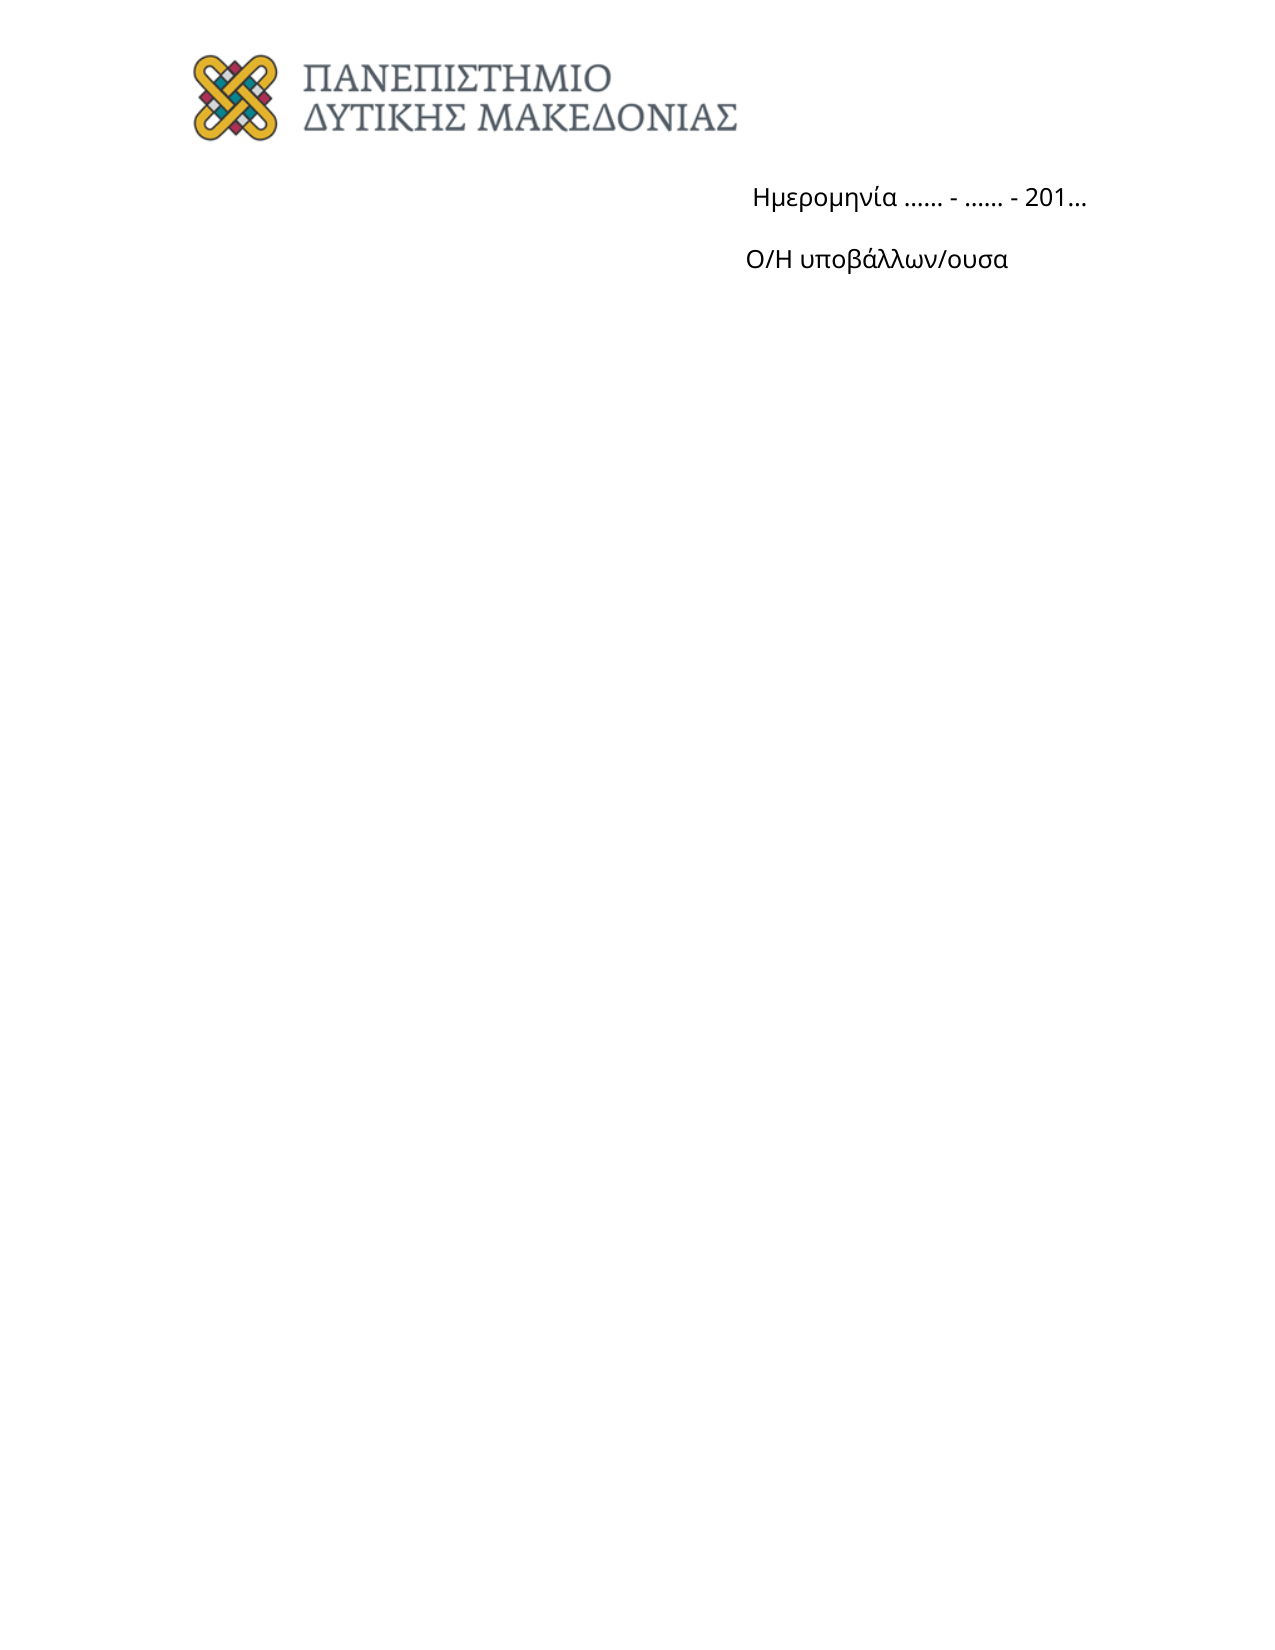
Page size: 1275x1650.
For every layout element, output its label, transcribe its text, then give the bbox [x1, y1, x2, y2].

text Ο/H υποβάλλων/ουσα [187, 244, 1087, 275]
picture [187, 50, 747, 147]
text Ημερομηνία …… - …… - 201… [187, 181, 1087, 212]
